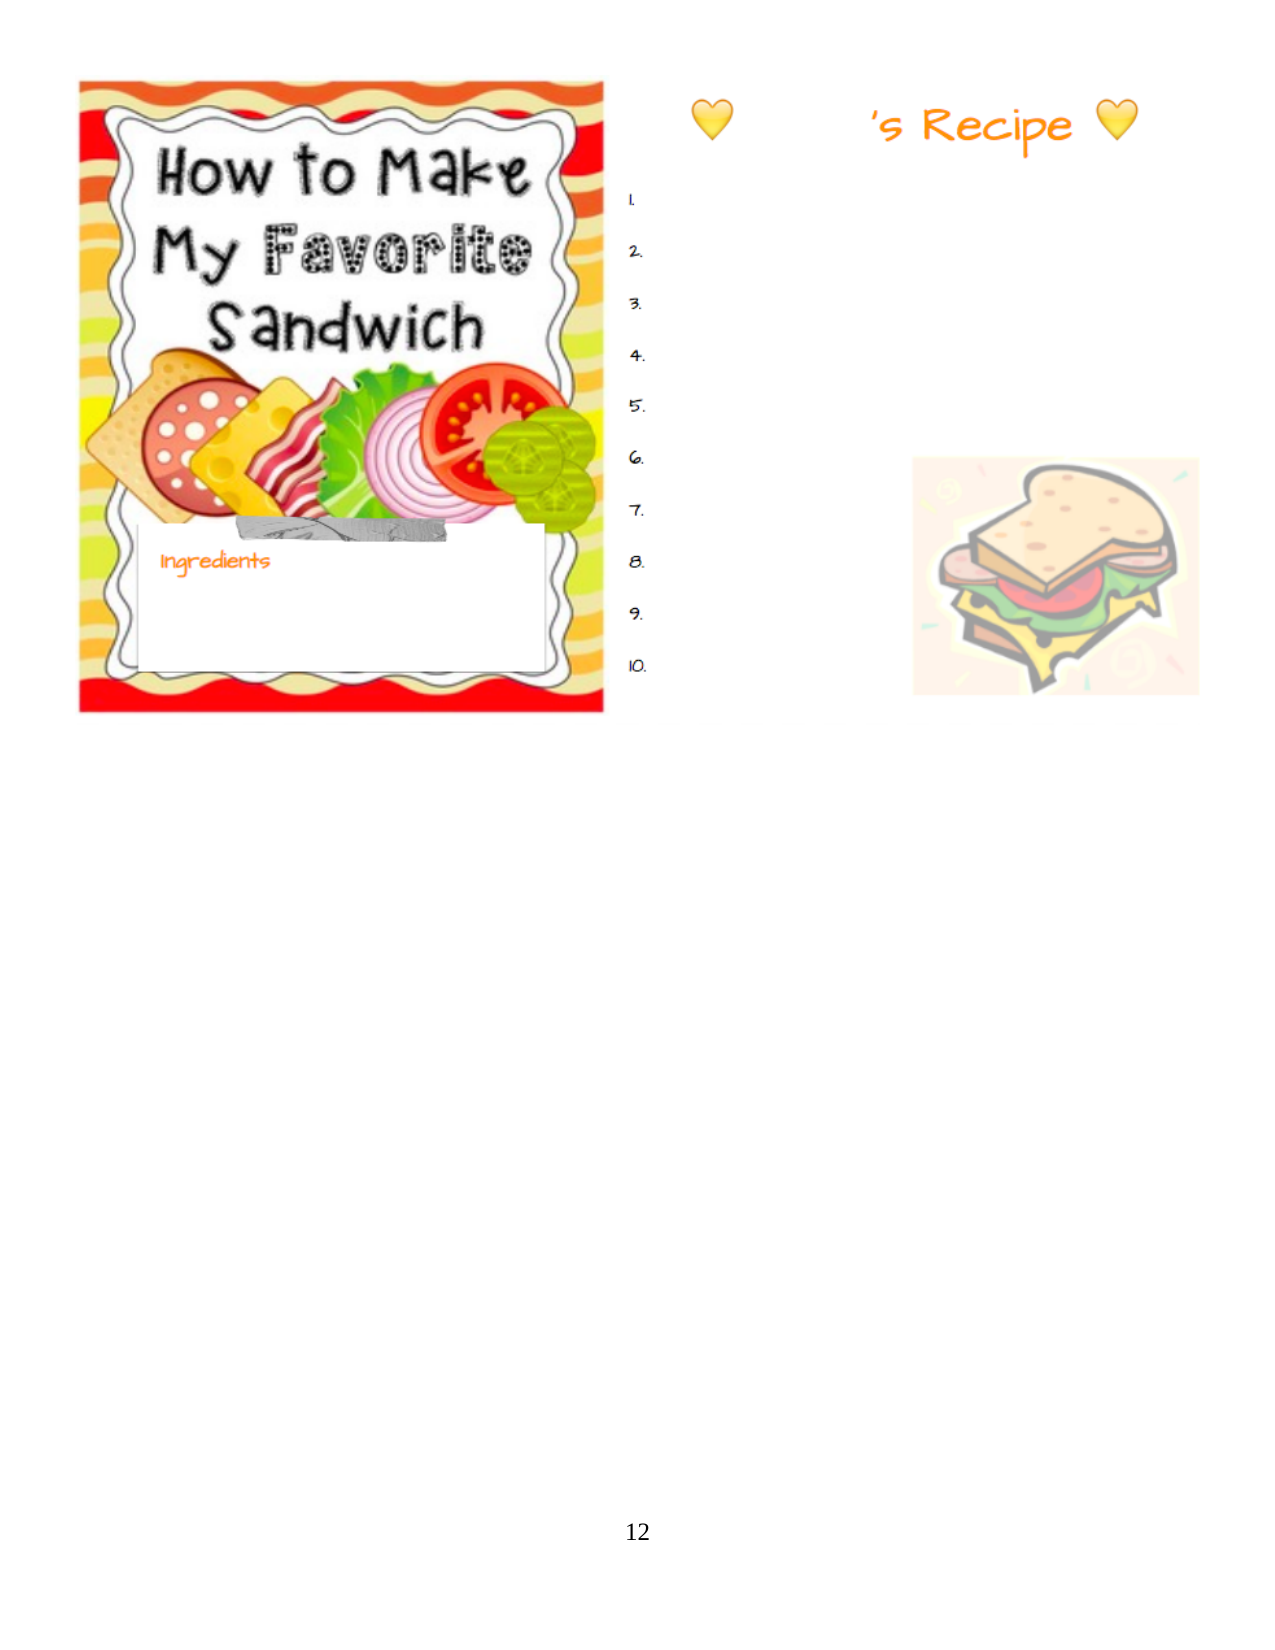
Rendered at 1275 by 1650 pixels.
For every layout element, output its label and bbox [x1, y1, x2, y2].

picture [75, 75, 1200, 725]
